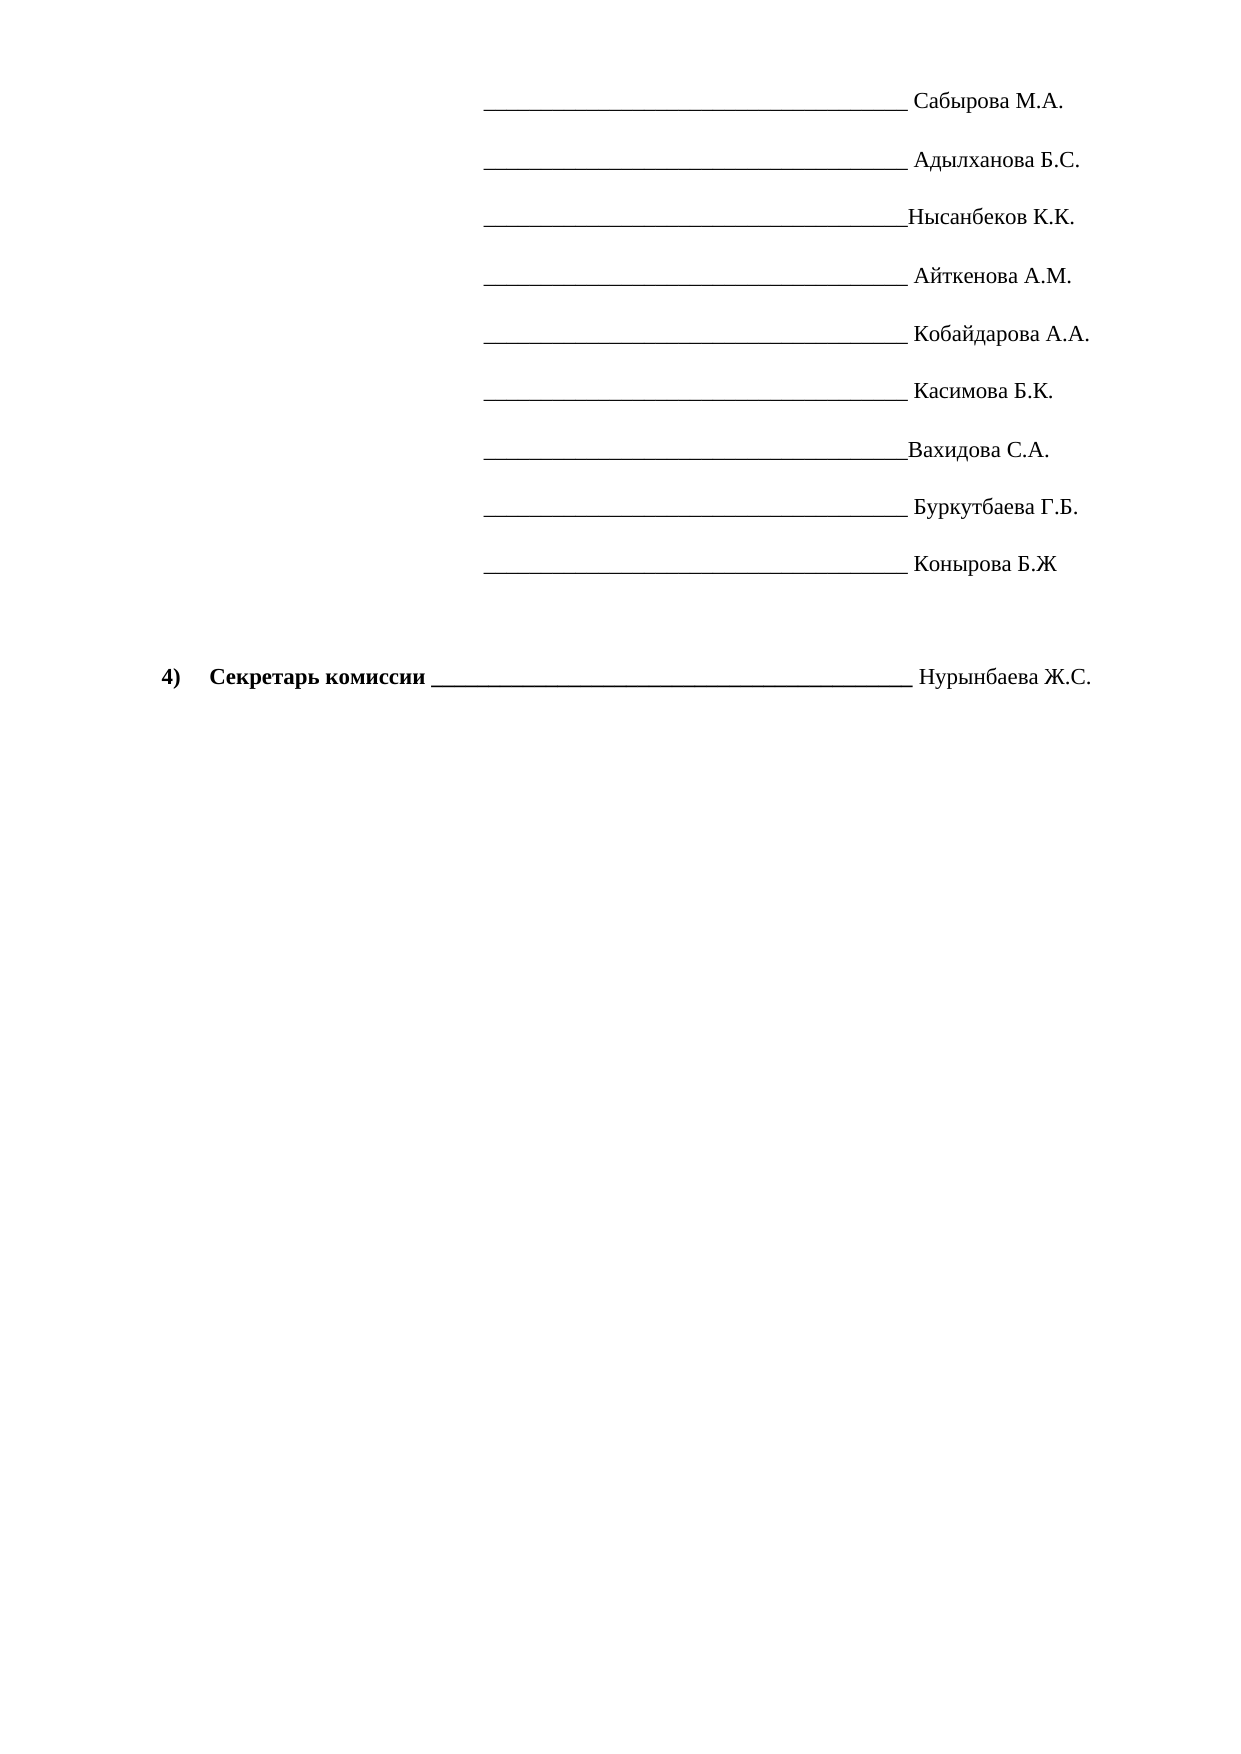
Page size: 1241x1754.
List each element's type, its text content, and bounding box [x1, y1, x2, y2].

list _____________________________________ Кобайдарова А.А. [192, 320, 1122, 347]
list _____________________________________ Айткенова А.М. [192, 262, 1122, 288]
list _____________________________________ Адылханова Б.С. [192, 146, 1122, 172]
list _____________________________________Нысанбеков К.К. [192, 203, 1122, 229]
text 4) Секретарь комиссии __________________________________________ Нурынбаева Ж.С. [133, 663, 1122, 690]
list _____________________________________ Касимова Б.К. [192, 377, 1122, 403]
list _____________________________________ Конырова Б.Ж [192, 549, 1122, 576]
list _____________________________________Вахидова С.А. [192, 436, 1122, 462]
list _____________________________________ Сабырова М.А. [192, 87, 1122, 114]
list _____________________________________ Буркутбаева Г.Б. [192, 493, 1122, 519]
